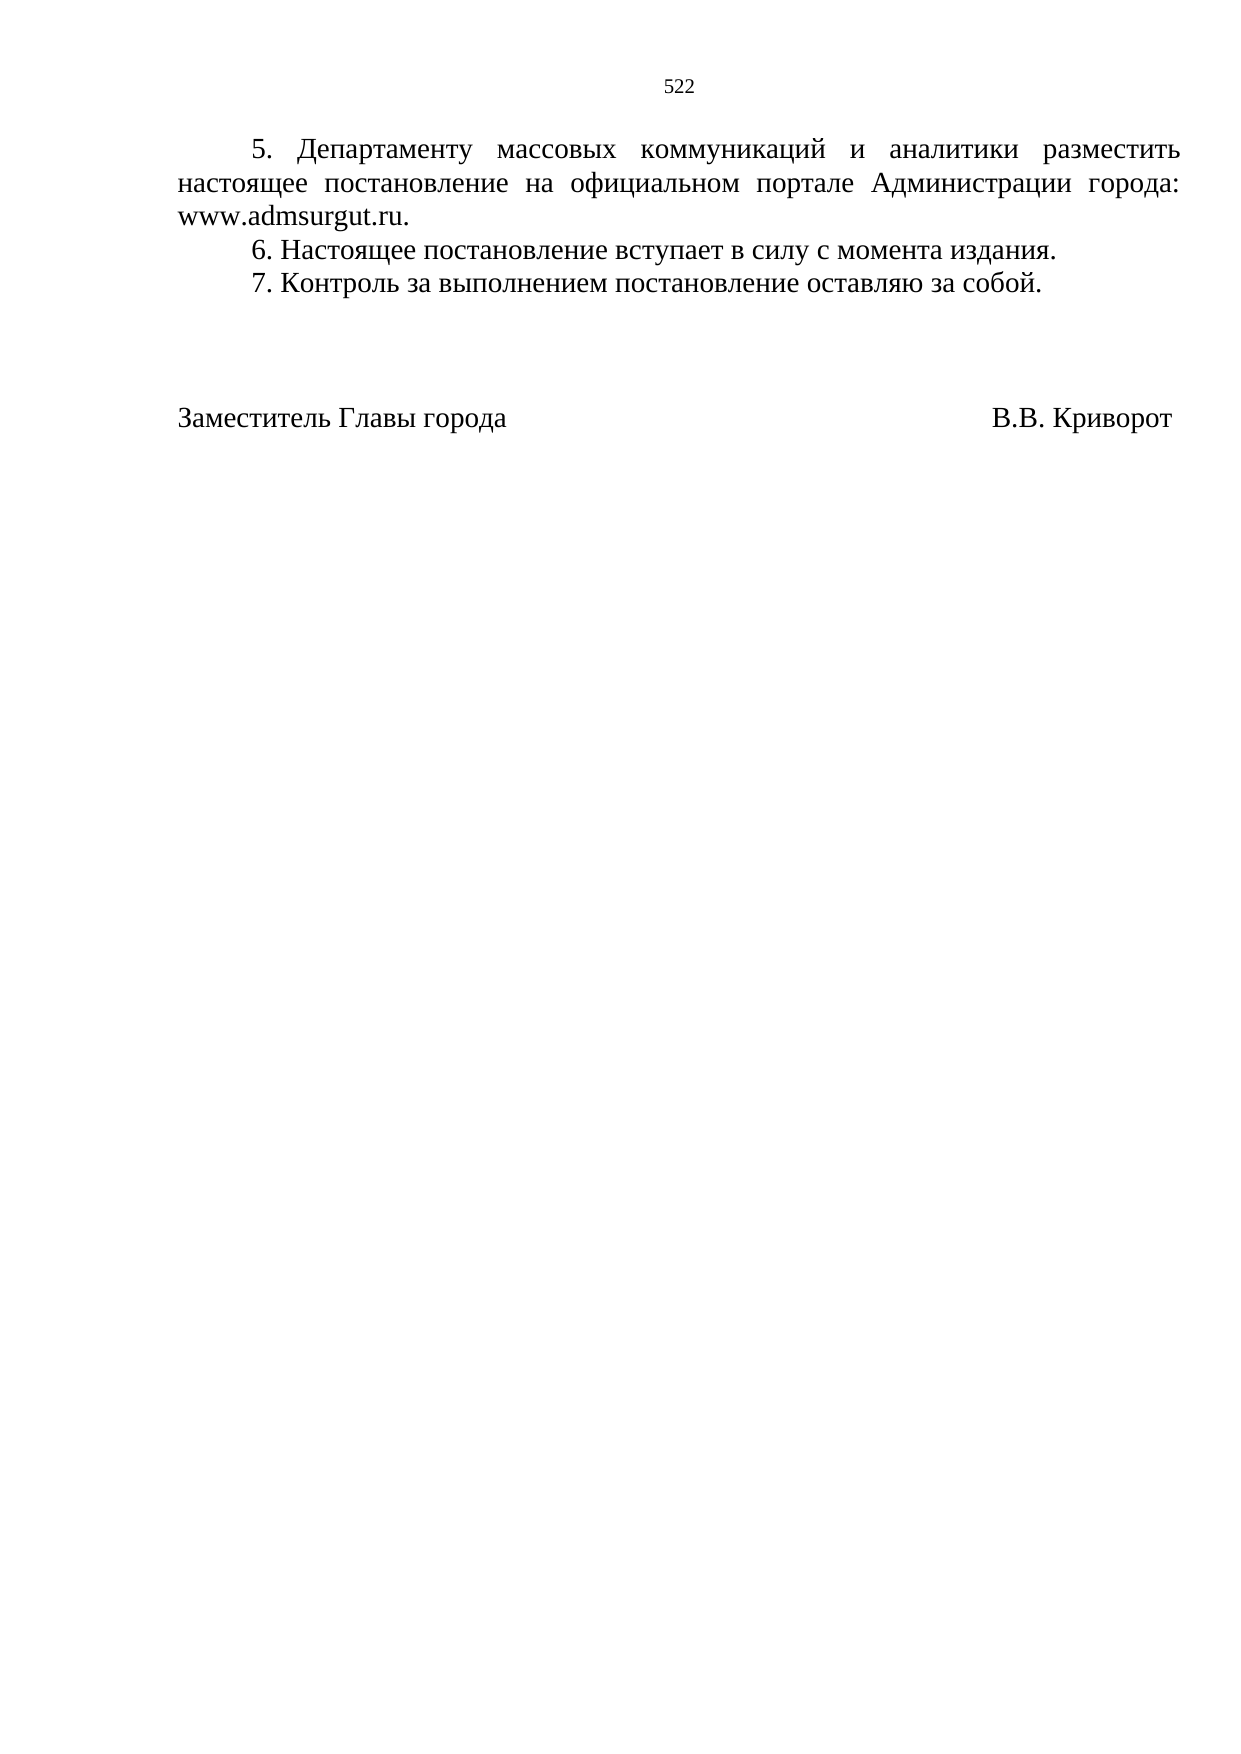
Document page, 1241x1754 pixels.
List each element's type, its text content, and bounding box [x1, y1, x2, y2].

text 5. Департаменту массовых коммуникаций и аналитики разместить настоящее постановление на официальном портале Администрации города: www.admsurgut.ru. [177, 131, 1181, 232]
text 7. Контроль за выполнением постановление оставляю за собой. [177, 266, 1181, 299]
text Заместитель Главы города В.В. Криворот [177, 400, 1181, 433]
text 6. Настоящее постановление вступает в силу с момента издания. [177, 232, 1181, 266]
